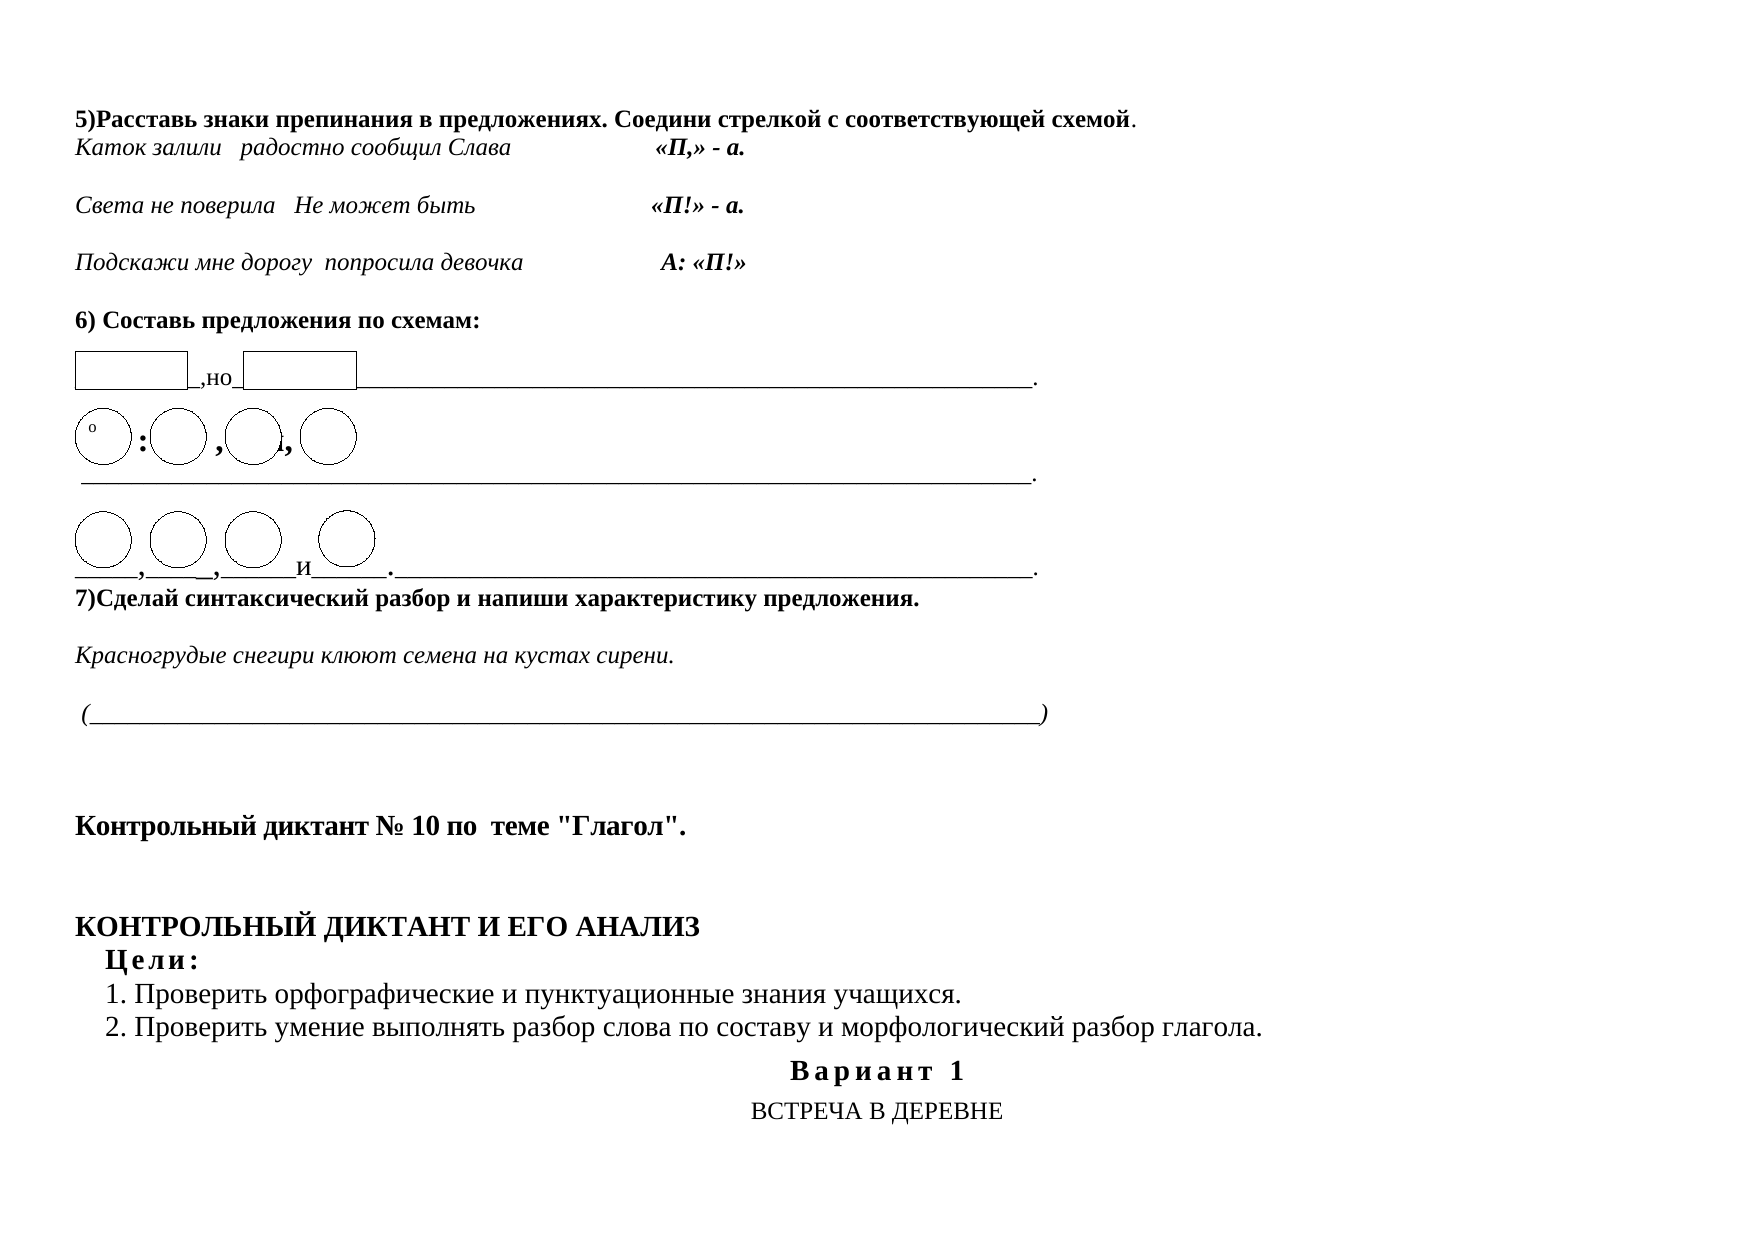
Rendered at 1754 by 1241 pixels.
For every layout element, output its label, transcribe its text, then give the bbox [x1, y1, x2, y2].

text 6) Составь предложения по схемам: [75, 305, 1679, 334]
text 1. Проверить орфографические и пунктуационные знания учащихся. [75, 976, 1679, 1009]
text Цели: [75, 942, 1679, 976]
text : , и, [123, 420, 159, 458]
text : , и, [348, 420, 1679, 458]
text Контрольный диктант № 10 по теме "Глагол". [75, 808, 1679, 842]
text 2. Проверить умение выполнять разбор слова по составу и морфологический разбор глагола. [75, 1009, 1679, 1043]
text 5)Расставь знаки препинания в предложениях. Соедини стрелкой с соответствующей схемой. [75, 104, 1679, 132]
text Подскажи мне дорогу попросила девочка А: «П!» [75, 247, 1679, 276]
text (____________________________________________________________________________) [75, 698, 1679, 727]
text Встреча в деревне [75, 1096, 1679, 1125]
text : , и, [273, 420, 309, 458]
text __________,но________________________________________________________________. [75, 362, 1679, 391]
text 7)Сделай синтаксический разбор и напиши характеристику предложения. [75, 583, 1679, 612]
text Каток залили радостно сообщил Слава «П,» - а. [75, 132, 1679, 161]
text : , и, [198, 420, 234, 458]
text Вариант 1 [75, 1053, 1679, 1086]
text ____________________________________________________________________________. [75, 458, 1679, 487]
text Света не поверила Не может быть «П!» - а. [75, 190, 1679, 219]
text _____,_____,______и______.___________________________________________________. [75, 544, 1679, 583]
text КОНТРОЛЬНЫЙ ДИКТАНТ И ЕГО АНАЛИЗ [75, 909, 1679, 942]
text Красногрудые снегири клюют семена на кустах сирени. [75, 640, 1679, 669]
